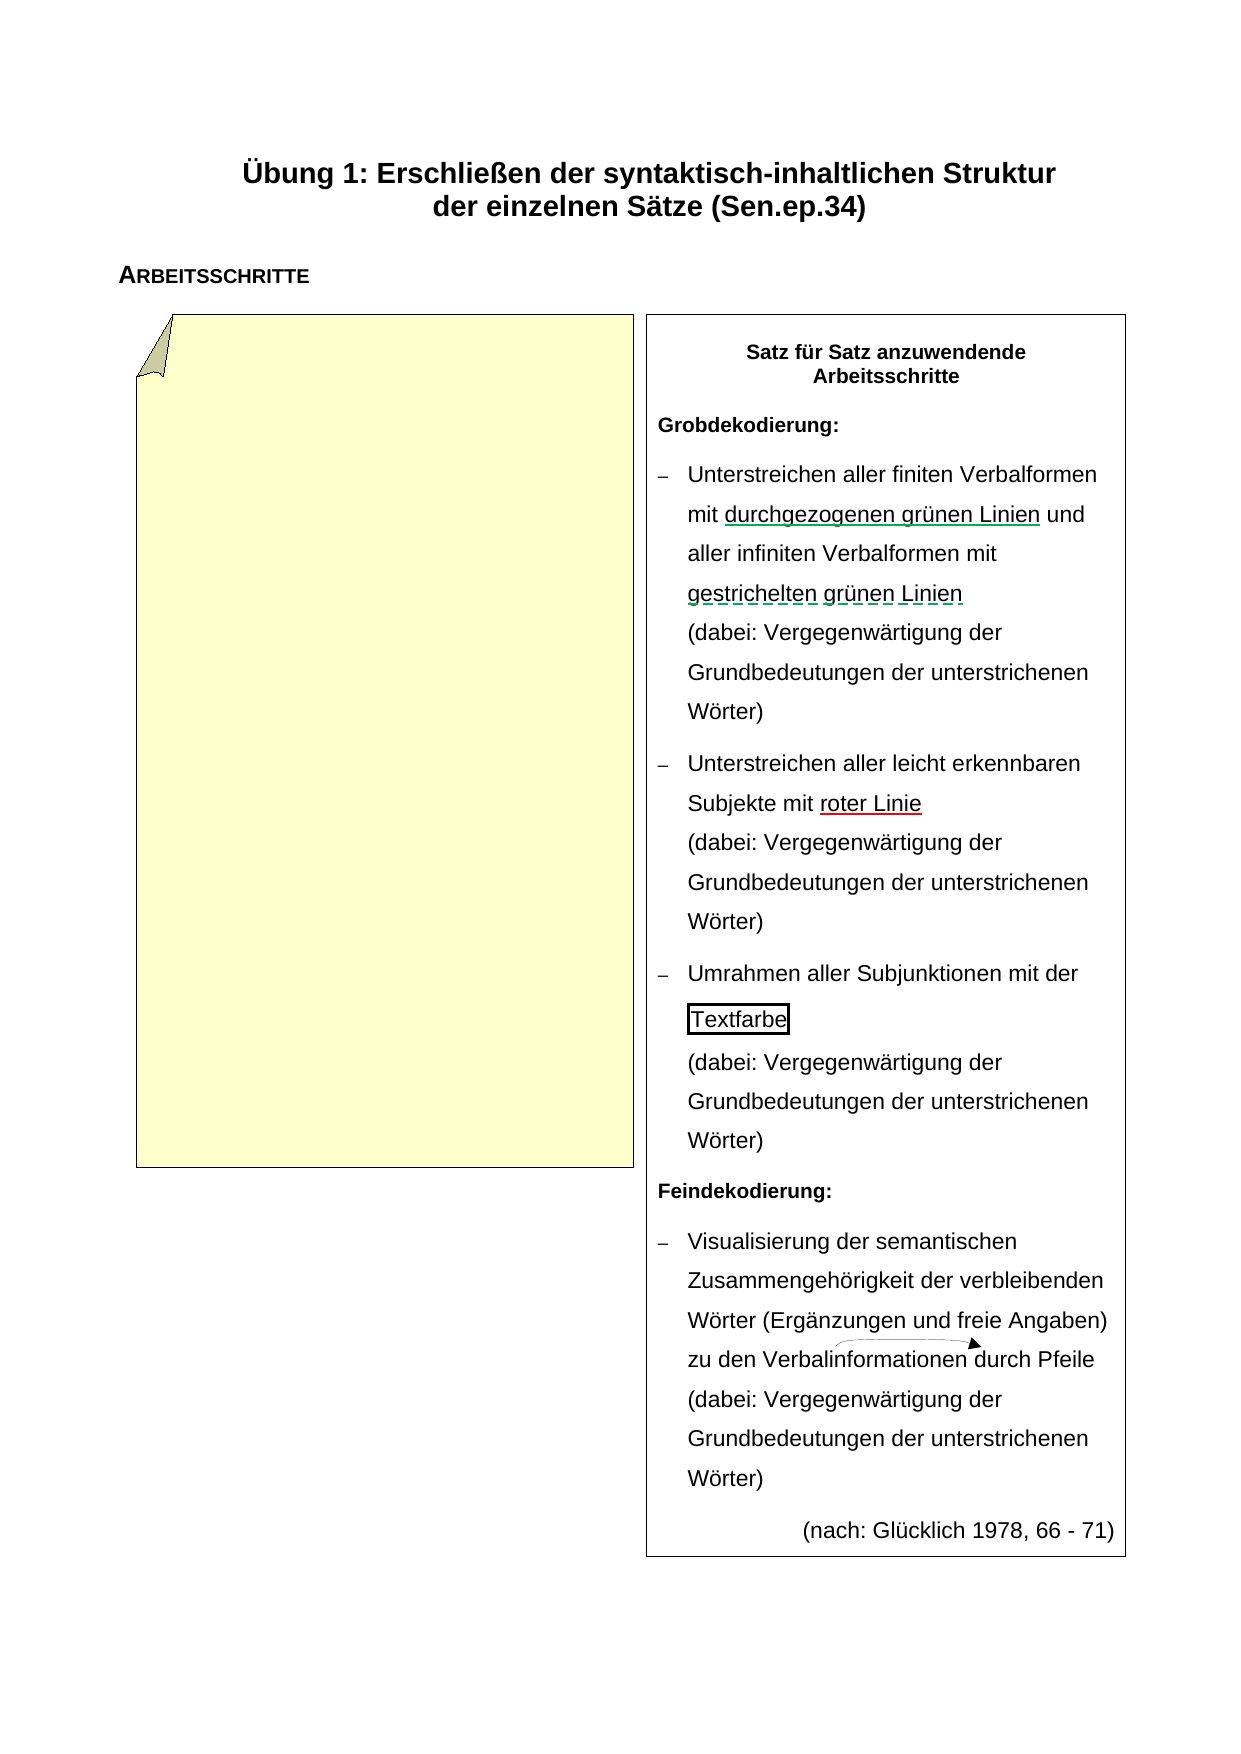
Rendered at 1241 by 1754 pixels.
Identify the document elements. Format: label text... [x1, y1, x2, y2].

text Übung 1: Erschließen der syntaktisch-inhaltlichen Struktur der einzelnen Sätze (Sen.ep.34) [118, 156, 1181, 223]
table_header [107, 314, 646, 1556]
table_header Satz für Satz anzuwendende Arbeitsschritte Grobdekodierung: Unterstreichen aller finiten Verbalformen mit durchgezogenen grünen Linien und aller infiniten Verbalformen mit gestrichelten grünen Linien (dabei: Vergegenwärtigung der Grundbedeutungen der unterstrichenen Wörter) Unterstreichen aller leicht erkennbaren Subjekte mit roter Linie (dabei: Vergegenwärtigung der Grundbedeutungen der unterstrichenen Wörter) Umrahmen aller Subjunktionen mit der Textfarbe (dabei: Vergegenwärtigung der Grundbedeutungen der unterstrichenen Wörter) Feindekodierung: Visualisierung der semantischen Zusammengehörigkeit der verbleibenden Wörter (Ergänzungen und freie Angaben) zu den Verbalinformationen durch Pfeile (dabei: Vergegenwärtigung der Grundbedeutungen der unterstrichenen Wörter) (nach: Glücklich 1978, 66 - 71) [647, 315, 1125, 1556]
text Arbeitsschritte [118, 260, 1181, 289]
